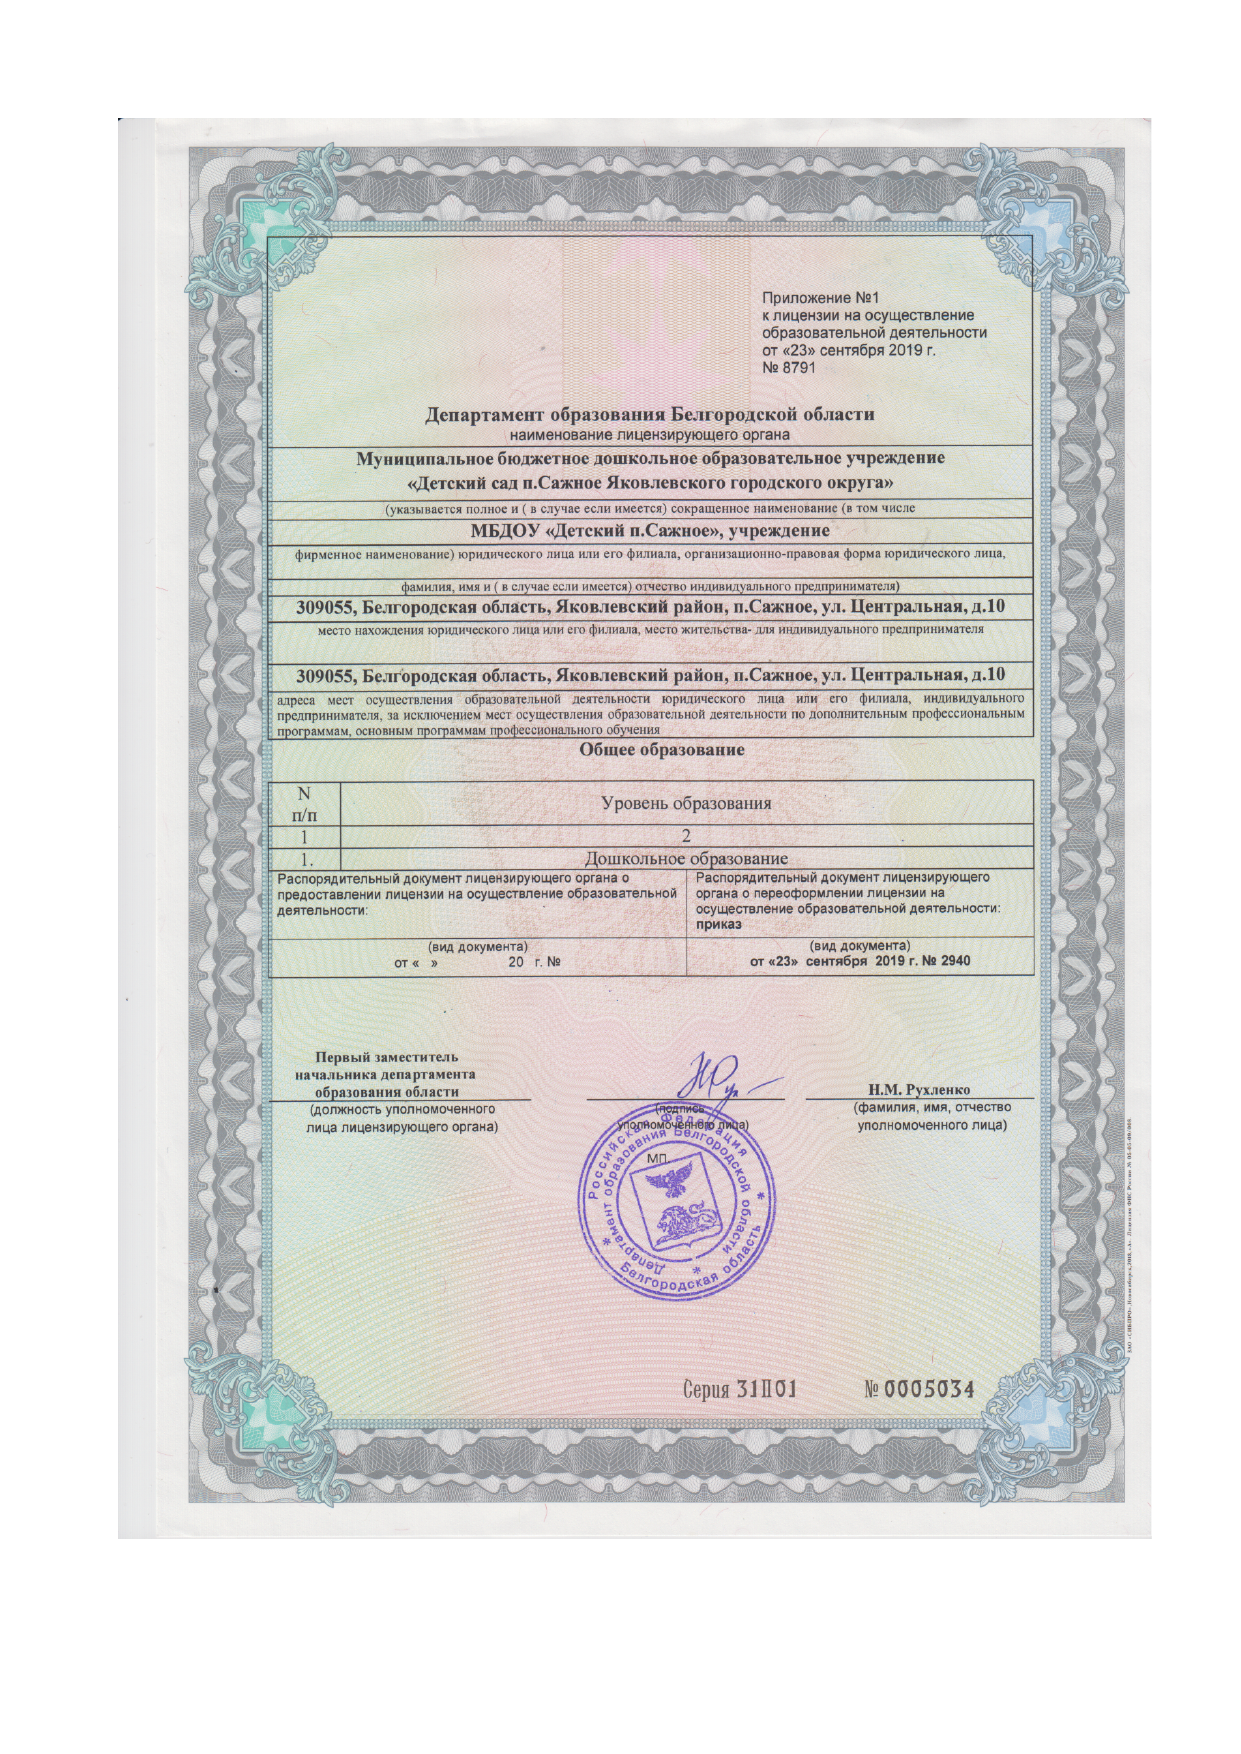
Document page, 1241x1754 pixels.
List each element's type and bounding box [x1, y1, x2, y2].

picture [118, 118, 1152, 1539]
